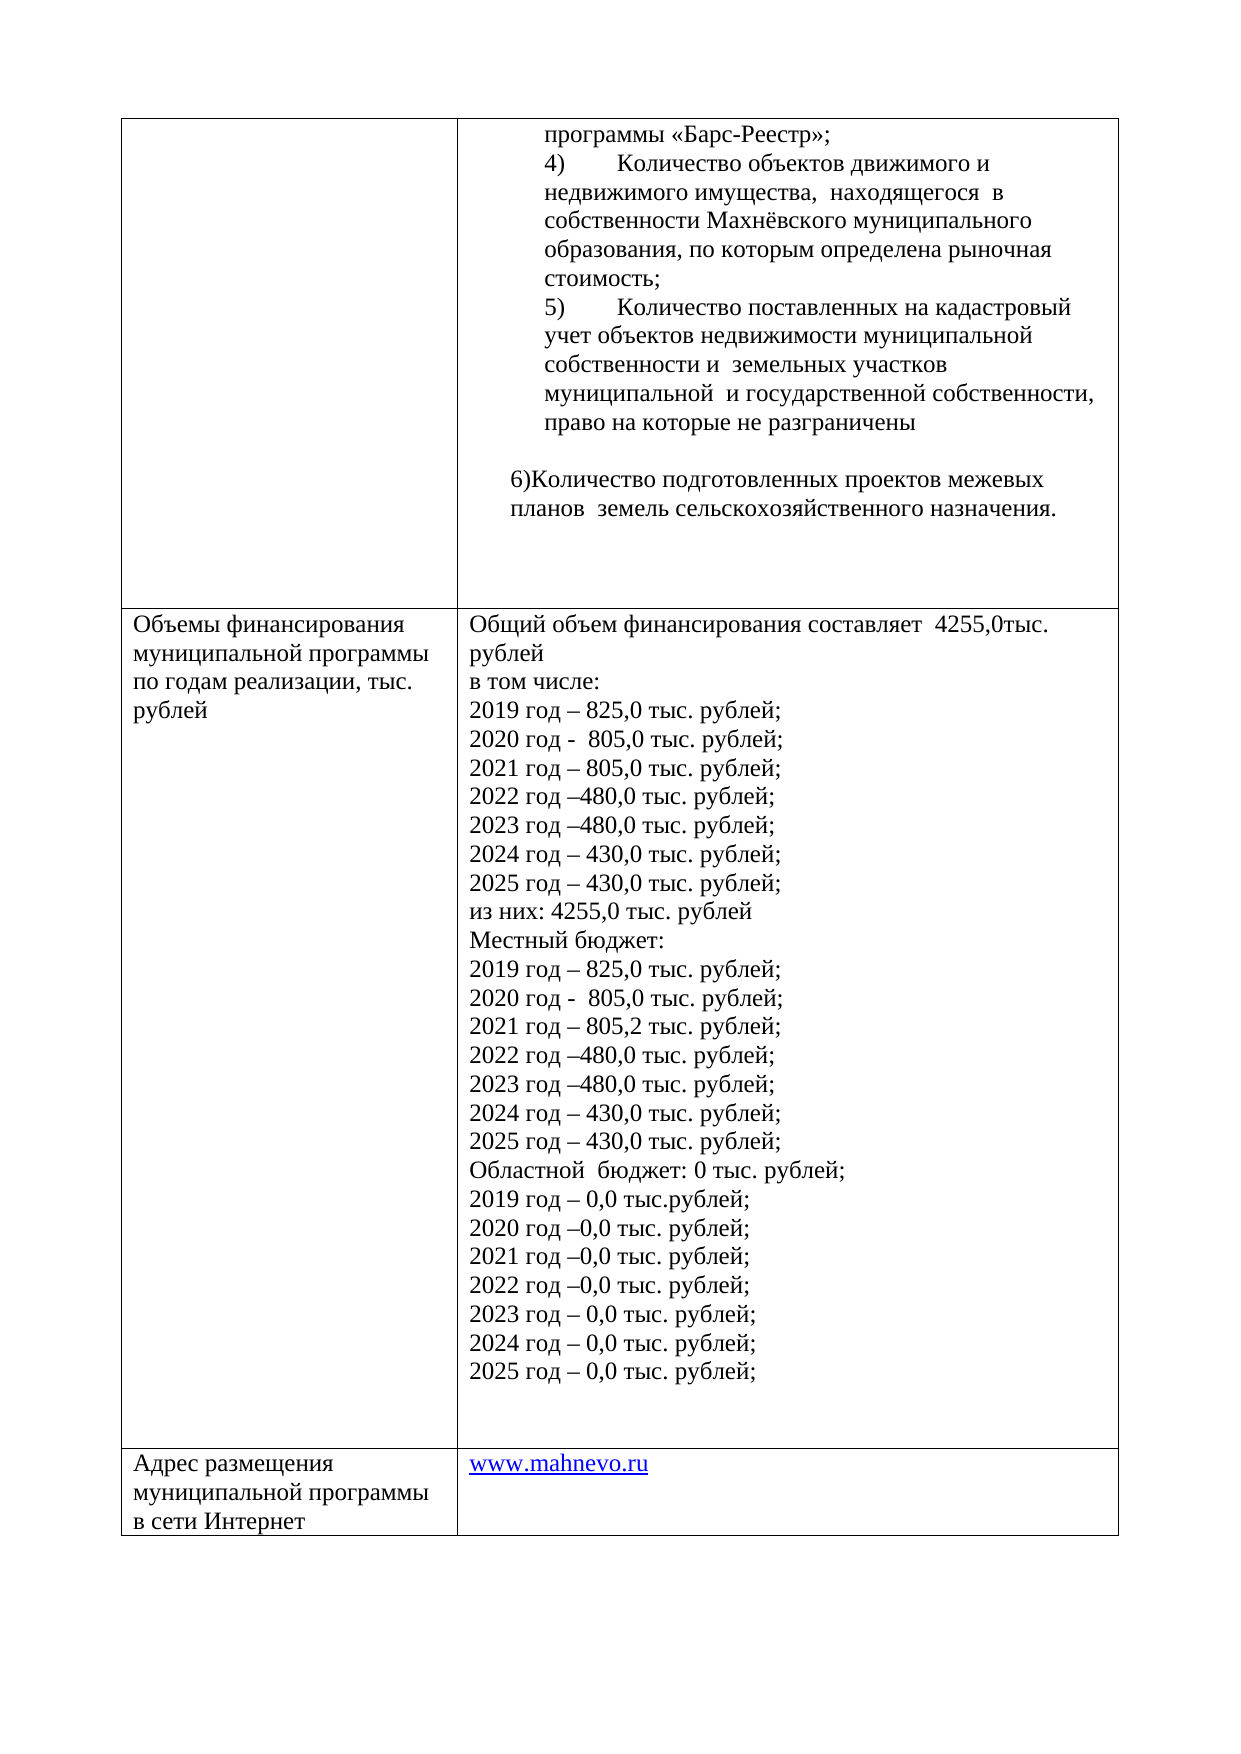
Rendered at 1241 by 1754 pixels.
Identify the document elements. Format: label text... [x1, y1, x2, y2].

table_cell Общий объем финансирования составляет 4255,0тыс. рублей в том числе: 2019 год – 825,0 тыс. рублей; 2020 год - 805,0 тыс. рублей; 2021 год – 805,0 тыс. рублей; 2022 год –480,0 тыс. рублей; 2023 год –480,0 тыс. рублей; 2024 год – 430,0 тыс. рублей; 2025 год – 430,0 тыс. рублей; из них: 4255,0 тыс. рублей Местный бюджет: 2019 год – 825,0 тыс. рублей; 2020 год - 805,0 тыс. рублей; 2021 год – 805,2 тыс. рублей; 2022 год –480,0 тыс. рублей; 2023 год –480,0 тыс. рублей; 2024 год – 430,0 тыс. рублей; 2025 год – 430,0 тыс. рублей; Областной бюджет: 0 тыс. рублей; 2019 год – 0,0 тыс.рублей; 2020 год –0,0 тыс. рублей; 2021 год –0,0 тыс. рублей; 2022 год –0,0 тыс. рублей; 2023 год – 0,0 тыс. рублей; 2024 год – 0,0 тыс. рублей; 2025 год – 0,0 тыс. рублей; [458, 609, 1118, 1447]
table_cell Объемы финансирования муниципальной программы по годам реализации, тыс. рублей [122, 609, 457, 1447]
table_cell Адрес размещения муниципальной программы в сети Интернет [122, 1449, 457, 1535]
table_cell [458, 119, 1118, 608]
table_cell www.mahnevo.ru [458, 1449, 1118, 1535]
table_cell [122, 119, 457, 608]
